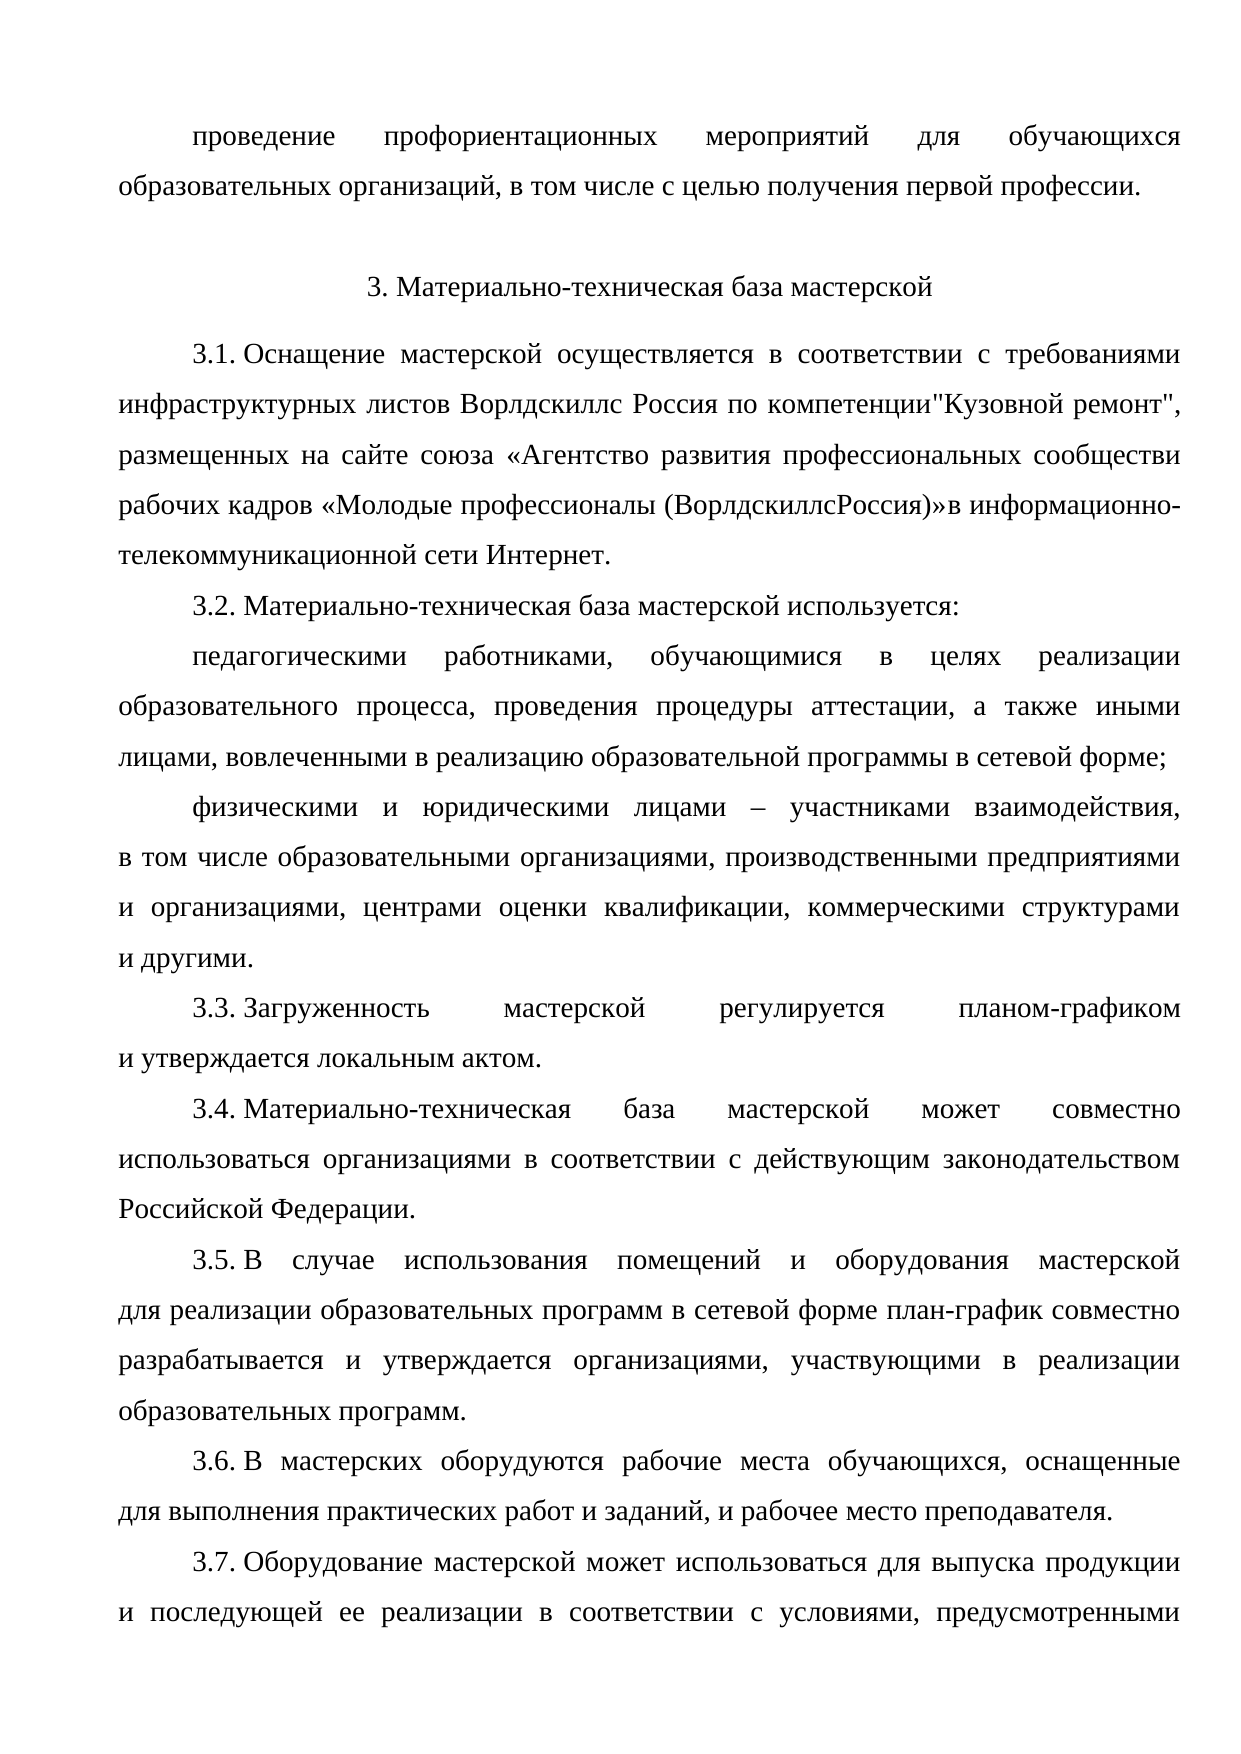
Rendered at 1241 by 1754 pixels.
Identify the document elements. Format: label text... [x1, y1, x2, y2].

text проведение профориентационных мероприятий для обучающихся образовательных организаций, в том числе с целью получения первой профессии. [118, 118, 1181, 202]
list педагогическими работниками, обучающимися в целях реализации образовательного процесса, проведения процедуры аттестации, а также иными лицами, вовлеченными в реализацию образовательной программы в сетевой форме; [118, 638, 1181, 772]
list 3.6. В мастерских оборудуются рабочие места обучающихся, оснащенные для выполнения практических работ и заданий, и рабочее место преподавателя. [118, 1443, 1181, 1527]
list 3.4. Материально-техническая база мастерской может совместно использоваться организациями в соответствии с действующим законодательством Российской Федерации. [118, 1091, 1181, 1225]
list 3.1. Оснащение мастерской осуществляется в соответствии с требованиями инфраструктурных листов Ворлдскиллс Россия по компетенции"Кузовной ремонт", размещенных на сайте союза «Агентство развития профессиональных сообществи рабочих кадров «Молодые профессионалы (ВорлдскиллсРоссия)»в информационно-телекоммуникационной сети Интернет. [118, 336, 1181, 571]
list физическими и юридическими лицами – участниками взаимодействия, в том числе образовательными организациями, производственными предприятиями и организациями, центрами оценки квалификации, коммерческими структурами и другими. [118, 789, 1181, 973]
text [118, 1544, 1181, 1627]
text 3. Материально-техническая база мастерской [118, 269, 1181, 303]
list 3.2. Материально-техническая база мастерской используется: [118, 588, 1181, 621]
list 3.3. Загруженность мастерской регулируется планом-графиком и утверждается локальным актом. [118, 990, 1181, 1074]
list 3.5. В случае использования помещений и оборудования мастерской для реализации образовательных программ в сетевой форме план-график совместно разрабатывается и утверждается организациями, участвующими в реализации образовательных программ. [118, 1242, 1181, 1426]
